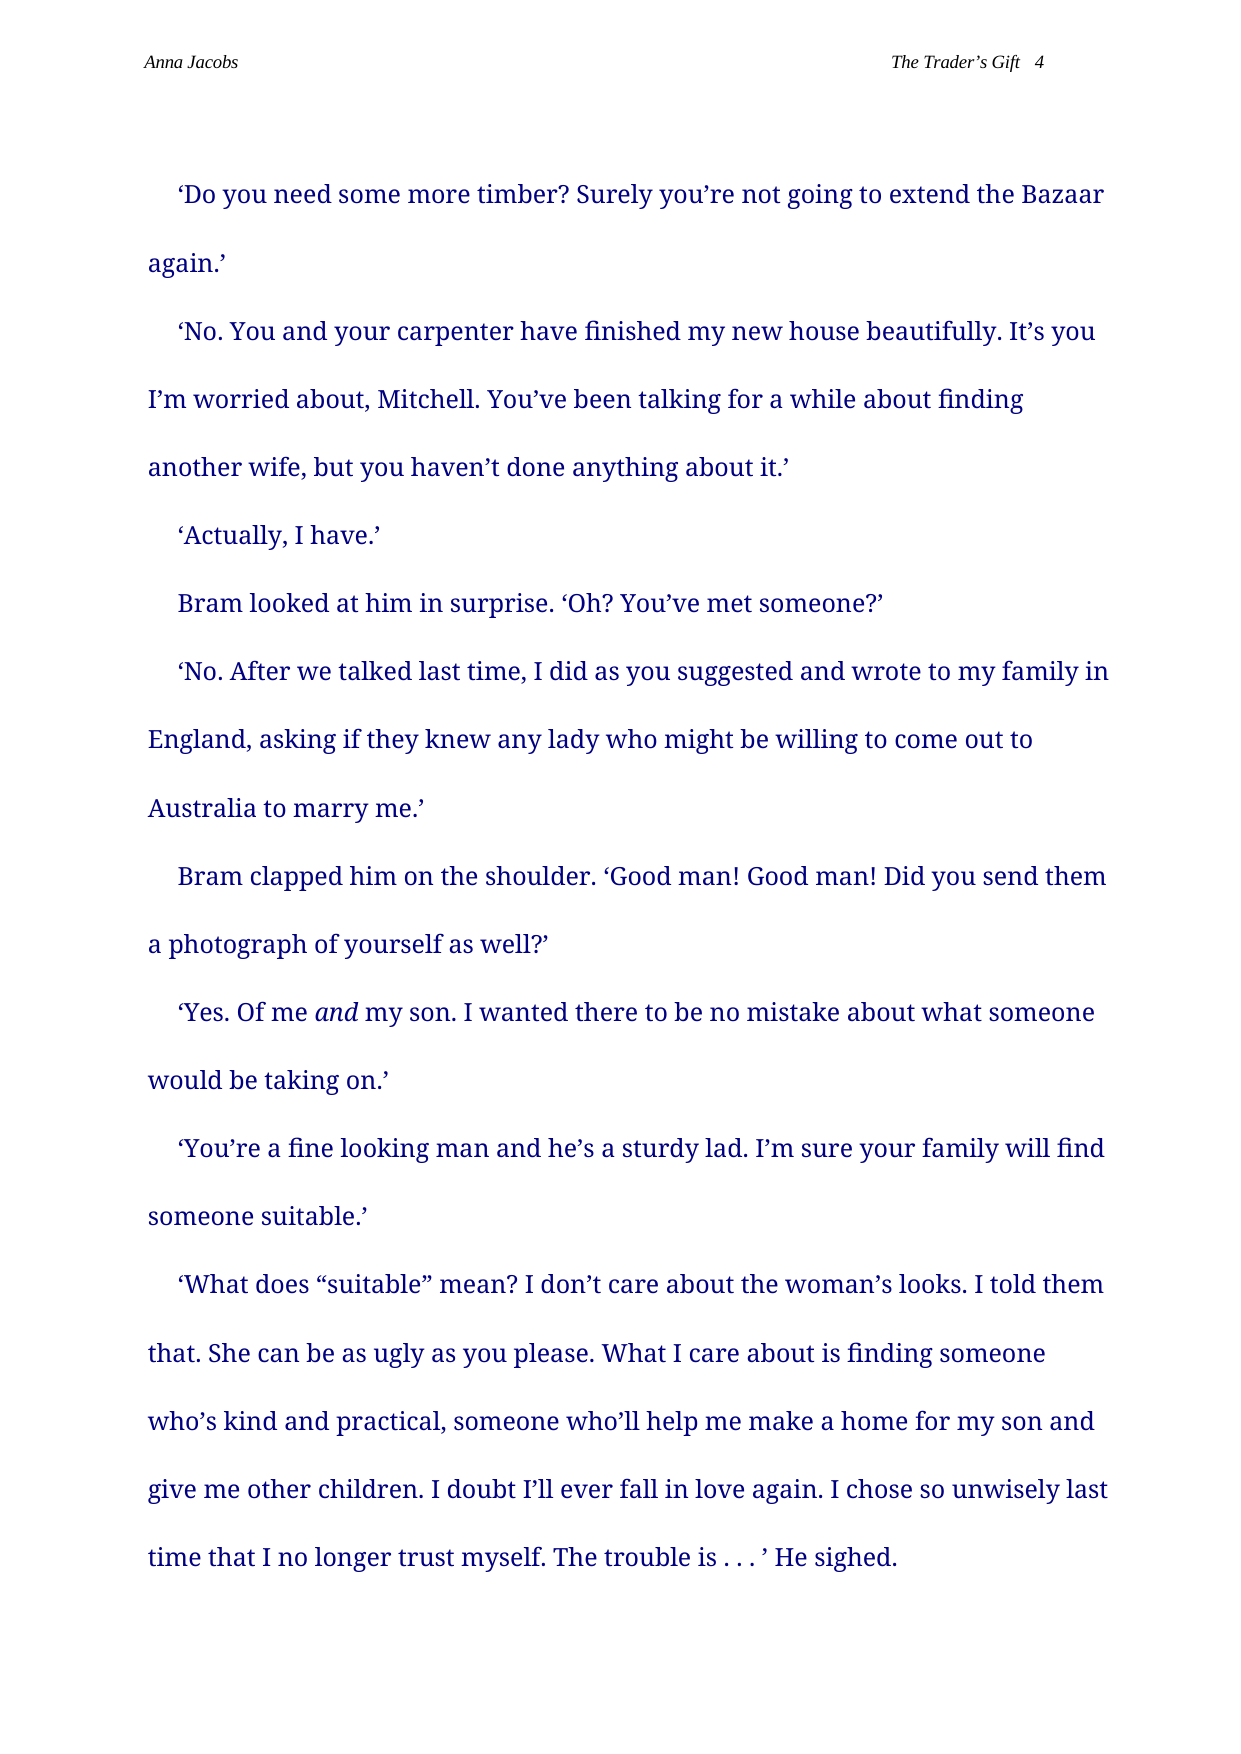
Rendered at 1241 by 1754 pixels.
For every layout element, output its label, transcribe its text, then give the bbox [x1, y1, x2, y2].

text ‘Do you need some more timber? Surely you’re not going to extend the Bazaar again.’ [148, 177, 1122, 279]
text ‘Actually, I have.’ [148, 518, 1122, 552]
text Bram clapped him on the shoulder. ‘Good man! Good man! Did you send them a photograph of yourself as well?’ [148, 858, 1122, 961]
text Bram looked at him in surprise. ‘Oh? You’ve met someone?’ [148, 586, 1122, 620]
text ‘You’re a fine looking man and he’s a sturdy lad. I’m sure your family will find someone suitable.’ [148, 1131, 1122, 1233]
text ‘What does “suitable” mean? I don’t care about the woman’s looks. I told them that. She can be as ugly as you please. What I care about is finding someone who’s kind and practical, someone who’ll help me make a home for my son and give me other children. I doubt I’ll ever fall in love again. I chose so unwisely last time that I no longer trust myself. The trouble is . . . ’ He sighed. [148, 1267, 1122, 1574]
text ‘No. You and your carpenter have finished my new house beautifully. It’s you I’m worried about, Mitchell. You’ve been talking for a while about finding another wife, but you haven’t done anything about it.’ [148, 313, 1122, 484]
text ‘No. After we talked last time, I did as you suggested and wrote to my family in England, asking if they knew any lady who might be willing to come out to Australia to marry me.’ [148, 654, 1122, 824]
text ‘Yes. Of me and my son. I wanted there to be no mistake about what someone would be taking on.’ [148, 995, 1122, 1097]
